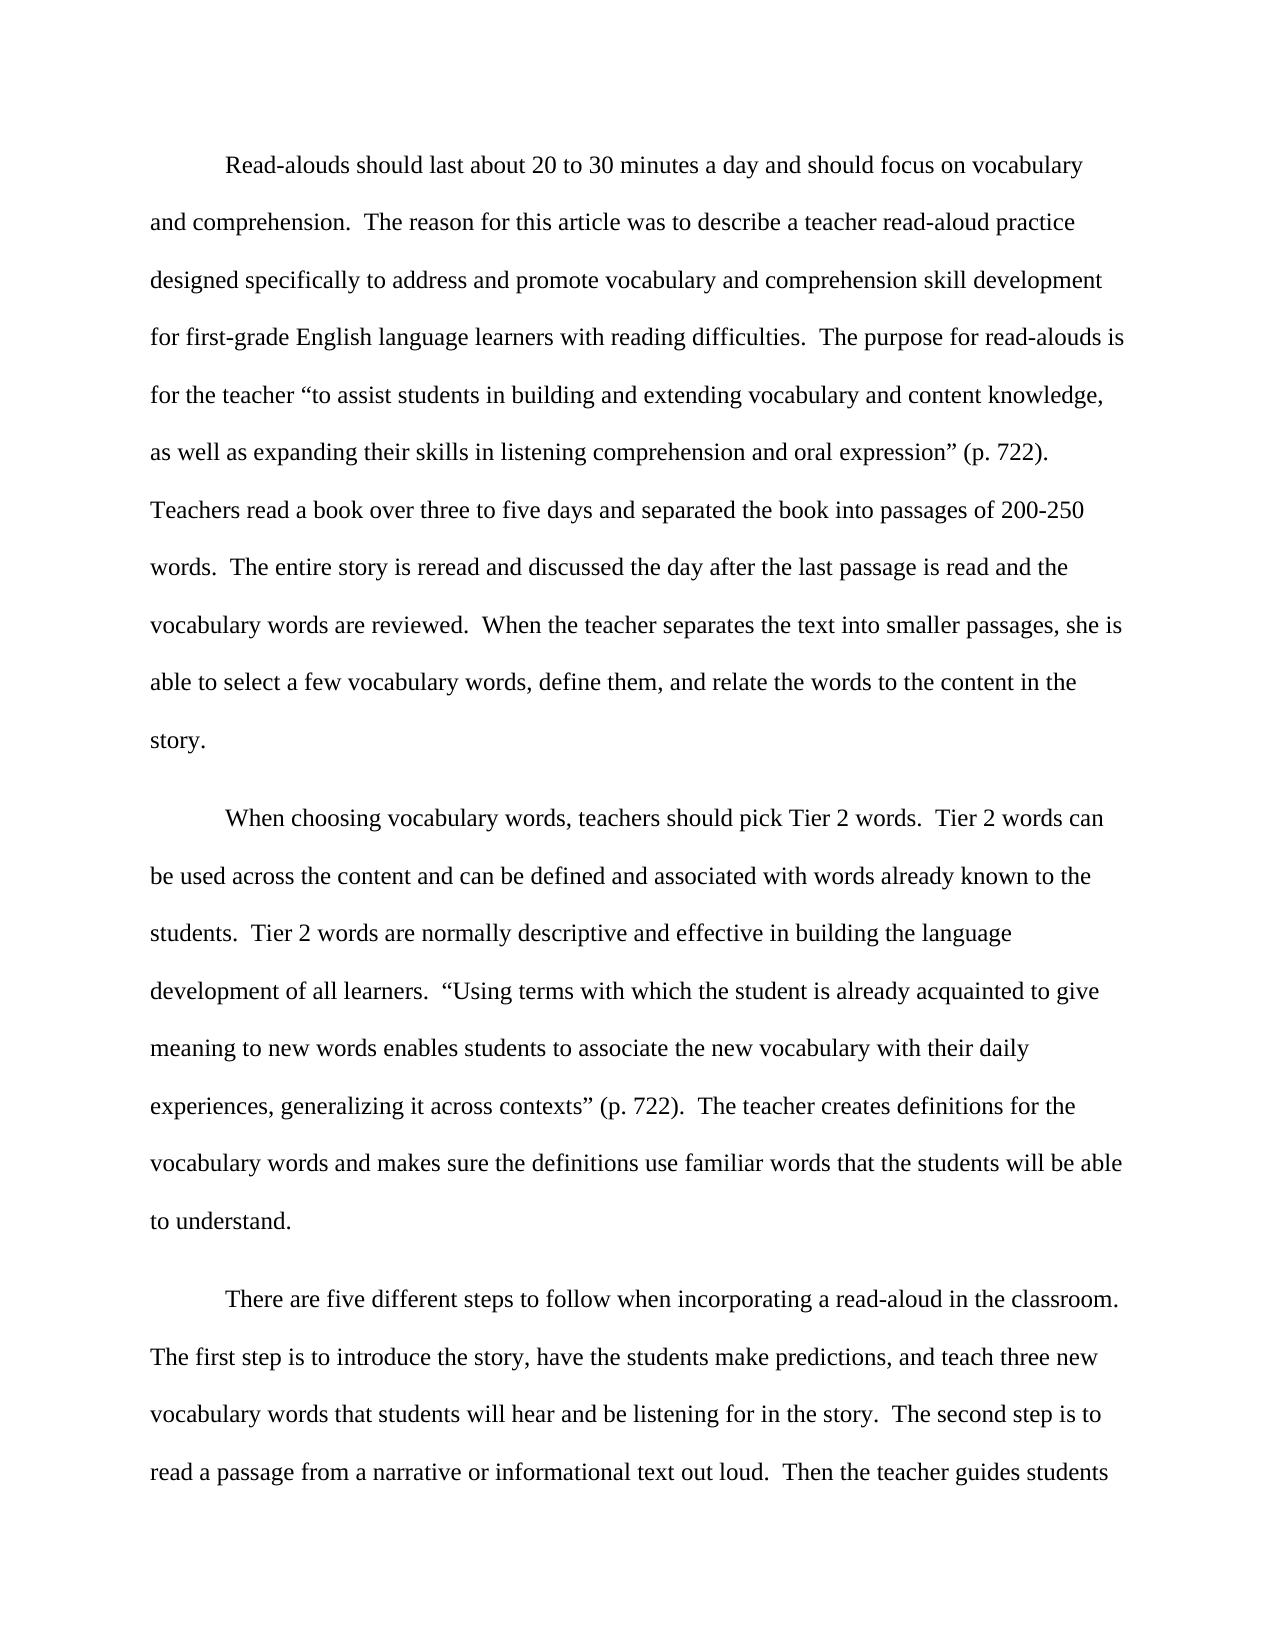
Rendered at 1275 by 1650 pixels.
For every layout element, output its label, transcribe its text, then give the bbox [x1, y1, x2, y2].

text When choosing vocabulary words, teachers should pick Tier 2 words. Tier 2 words can be used across the content and can be defined and associated with words already known to the students. Tier 2 words are normally descriptive and effective in building the language development of all learners. “Using terms with which the student is already acquainted to give meaning to new words enables students to associate the new vocabulary with their daily experiences, generalizing it across contexts” (p. 722). The teacher creates definitions for the vocabulary words and makes sure the definitions use familiar words that the students will be able to understand. [150, 803, 1125, 1234]
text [150, 1284, 1125, 1485]
text Read-alouds should last about 20 to 30 minutes a day and should focus on vocabulary and comprehension. The reason for this article was to describe a teacher read-aloud practice designed specifically to address and promote vocabulary and comprehension skill development for first-grade English language learners with reading difficulties. The purpose for read-alouds is for the teacher “to assist students in building and extending vocabulary and content knowledge, as well as expanding their skills in listening comprehension and oral expression” (p. 722). Teachers read a book over three to five days and separated the book into passages of 200-250 words. The entire story is reread and discussed the day after the last passage is read and the vocabulary words are reviewed. When the teacher separates the text into smaller passages, she is able to select a few vocabulary words, define them, and relate the words to the content in the story. [150, 150, 1125, 754]
